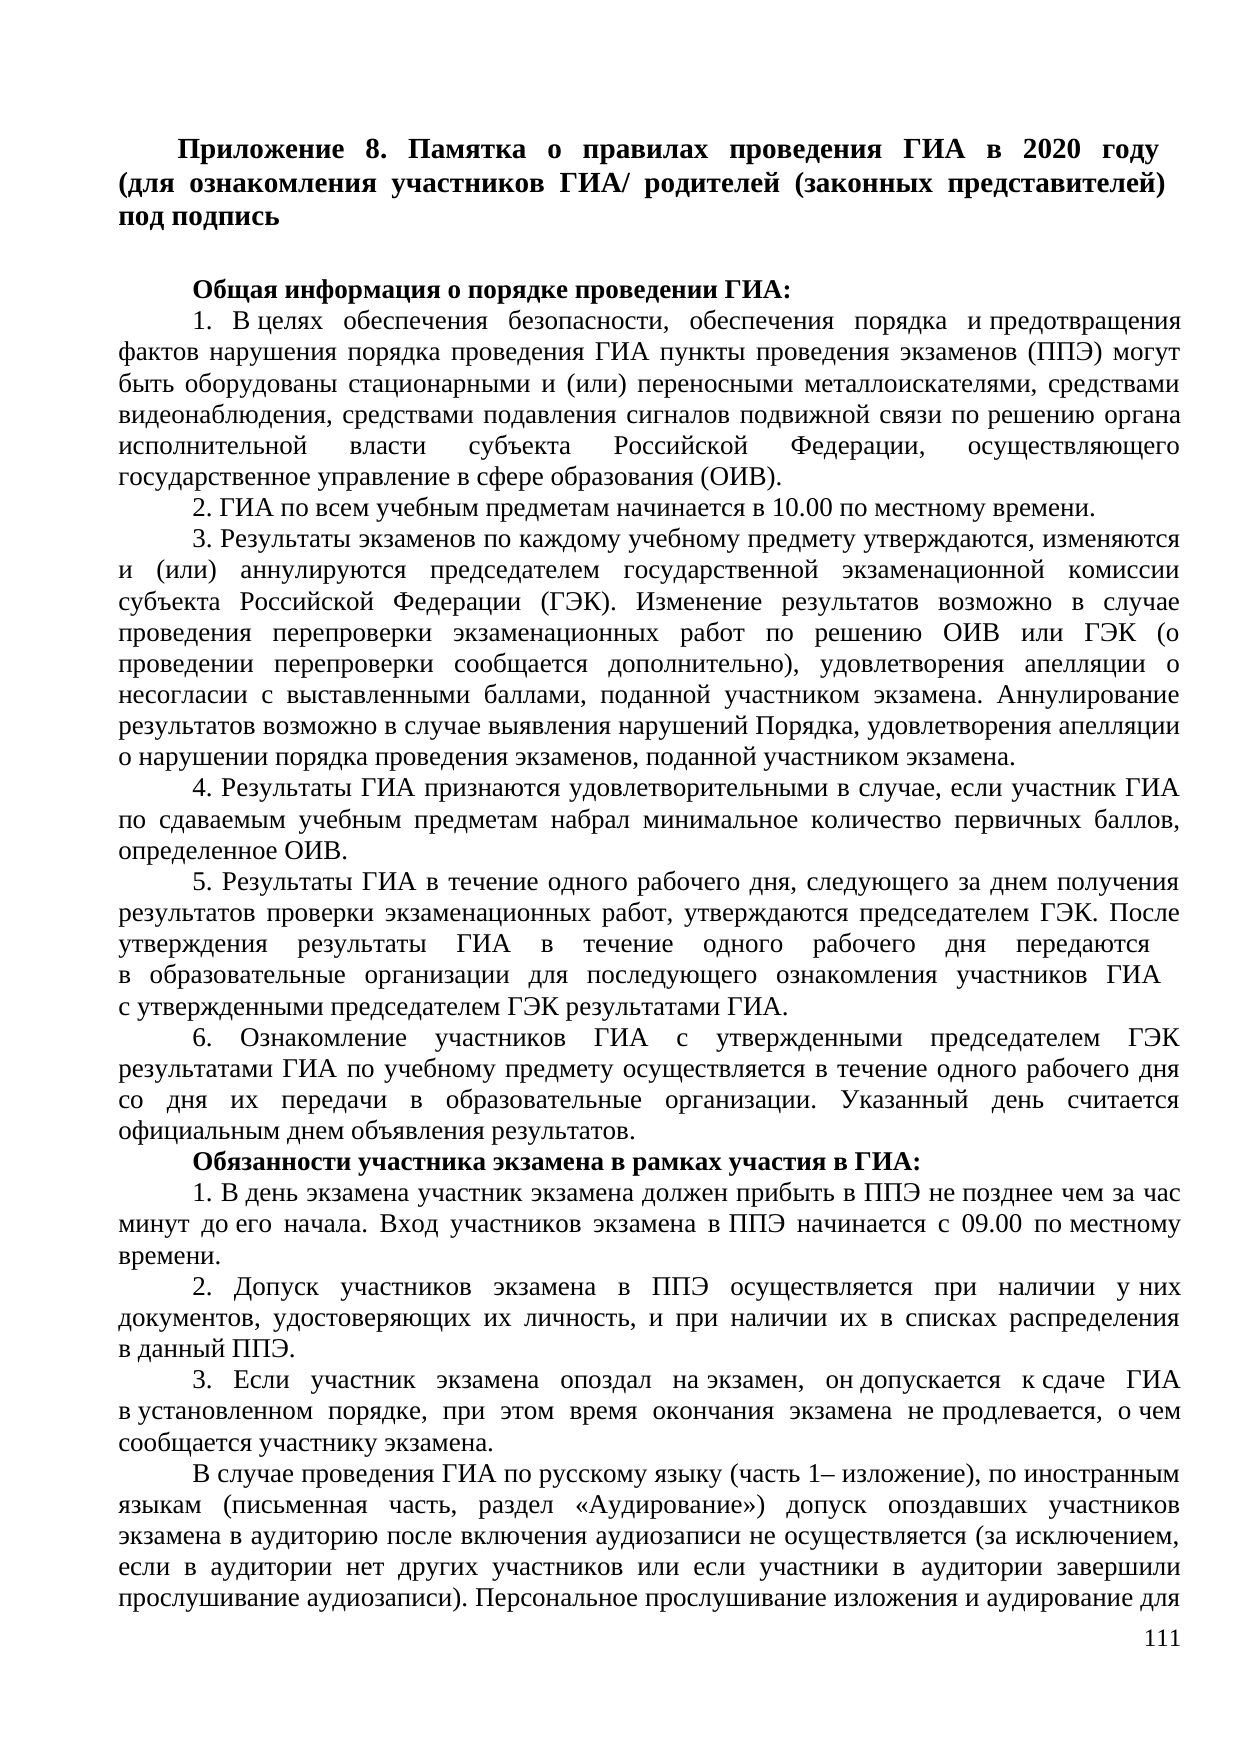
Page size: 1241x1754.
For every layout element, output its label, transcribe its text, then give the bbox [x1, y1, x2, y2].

list Приложение 8. Памятка о правилах проведения ГИА в 2020 году (для ознакомления участников ГИА/ родителей (законных представителей) под подпись [118, 131, 1181, 232]
text 6. Ознакомление участников ГИА с утвержденными председателем ГЭК результатами ГИА по учебному предмету осуществляется в течение одного рабочего дня со дня их передачи в образовательные организации. Указанный день считается официальным днем объявления результатов. [118, 1021, 1181, 1145]
text 4. Результаты ГИА признаются удовлетворительными в случае, если участник ГИА по сдаваемым учебным предметам набрал минимальное количество первичных баллов, определенное ОИВ. [118, 772, 1181, 865]
text 5. Результаты ГИА в течение одного рабочего дня, следующего за днем получения результатов проверки экзаменационных работ, утверждаются председателем ГЭК. После утверждения результаты ГИА в течение одного рабочего дня передаются в образовательные организации для последующего ознакомления участников ГИА с утвержденными председателем ГЭК результатами ГИА. [118, 865, 1181, 1021]
text 1. В целях обеспечения безопасности, обеспечения порядка и предотвращения фактов нарушения порядка проведения ГИА пункты проведения экзаменов (ППЭ) могут быть оборудованы стационарными и (или) переносными металлоискателями, средствами видеонаблюдения, средствами подавления сигналов подвижной связи по решению органа исполнительной власти субъекта Российской Федерации, осуществляющего государственное управление в сфере образования (ОИВ). [118, 304, 1181, 491]
text Обязанности участника экзамена в рамках участия в ГИА: [118, 1145, 1181, 1176]
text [118, 1457, 1181, 1612]
text 3. Если участник экзамена опоздал на экзамен, он допускается к сдаче ГИА в установленном порядке, при этом время окончания экзамена не продлевается, о чем сообщается участнику экзамена. [118, 1363, 1181, 1457]
text 2. ГИА по всем учебным предметам начинается в 10.00 по местному времени. [118, 491, 1181, 522]
text 2. Допуск участников экзамена в ППЭ осуществляется при наличии у них документов, удостоверяющих их личность, и при наличии их в списках распределения в данный ППЭ. [118, 1270, 1181, 1363]
text 1. В день экзамена участник экзамена должен прибыть в ППЭ не позднее чем за час минут до его начала. Вход участников экзамена в ППЭ начинается с 09.00 по местному времени. [118, 1176, 1181, 1270]
text 3. Результаты экзаменов по каждому учебному предмету утверждаются, изменяются и (или) аннулируются председателем государственной экзаменационной комиссии субъекта Российской Федерации (ГЭК). Изменение результатов возможно в случае проведения перепроверки экзаменационных работ по решению ОИВ или ГЭК (о проведении перепроверки сообщается дополнительно), удовлетворения апелляции о несогласии с выставленными баллами, поданной участником экзамена. Аннулирование результатов возможно в случае выявления нарушений Порядка, удовлетворения апелляции о нарушении порядка проведения экзаменов, поданной участником экзамена. [118, 522, 1181, 772]
text Общая информация о порядке проведении ГИА: [118, 273, 1181, 304]
